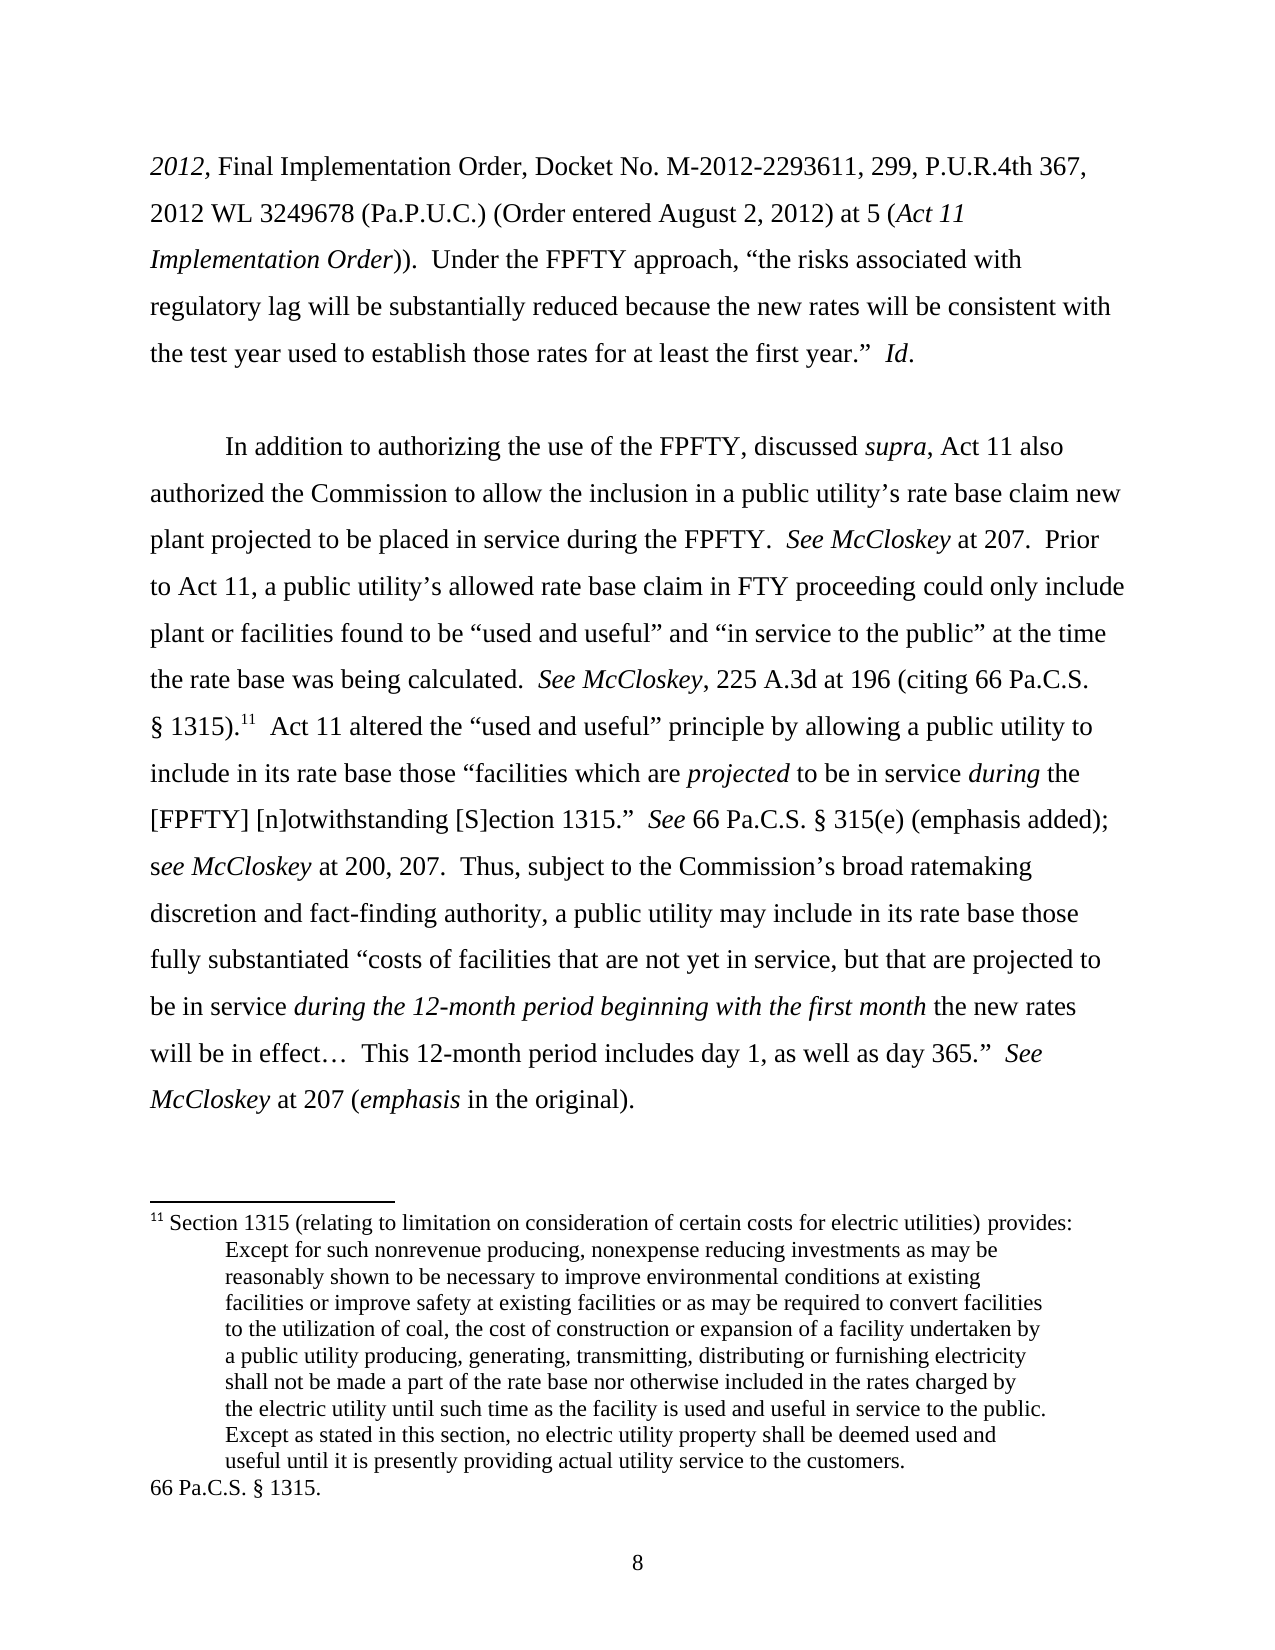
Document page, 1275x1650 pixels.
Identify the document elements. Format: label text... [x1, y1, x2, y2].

list In addition to authorizing the use of the FPFTY, discussed supra, Act 11 also authorized the Commission to allow the inclusion in a public utility’s rate base claim new plant projected to be placed in service during the FPFTY. See McCloskey at 207. Prior to Act 11, a public utility’s allowed rate base claim in FTY proceeding could only include plant or facilities found to be “used and useful” and “in service to the public” at the time the rate base was being calculated. See McCloskey, 225 A.3d at 196 (citing 66 Pa.C.S. § 1315). Act 11 altered the “used and useful” principle by allowing a public utility to include in its rate base those “facilities which are projected to be in service during the [FPFTY] [n]otwithstanding [S]ection 1315.” See 66 Pa.C.S. § 315(e) (emphasis added); see McCloskey at 200, 207. Thus, subject to the Commission’s broad ratemaking discretion and fact-finding authority, a public utility may include in its rate base those fully substantiated “costs of facilities that are not yet in service, but that are projected to be in service during the 12-month period beginning with the first month the new rates will be in effect… This 12-month period includes day 1, as well as day 365.” See McCloskey at 207 (emphasis in the original). [150, 430, 1125, 1114]
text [150, 150, 1125, 368]
